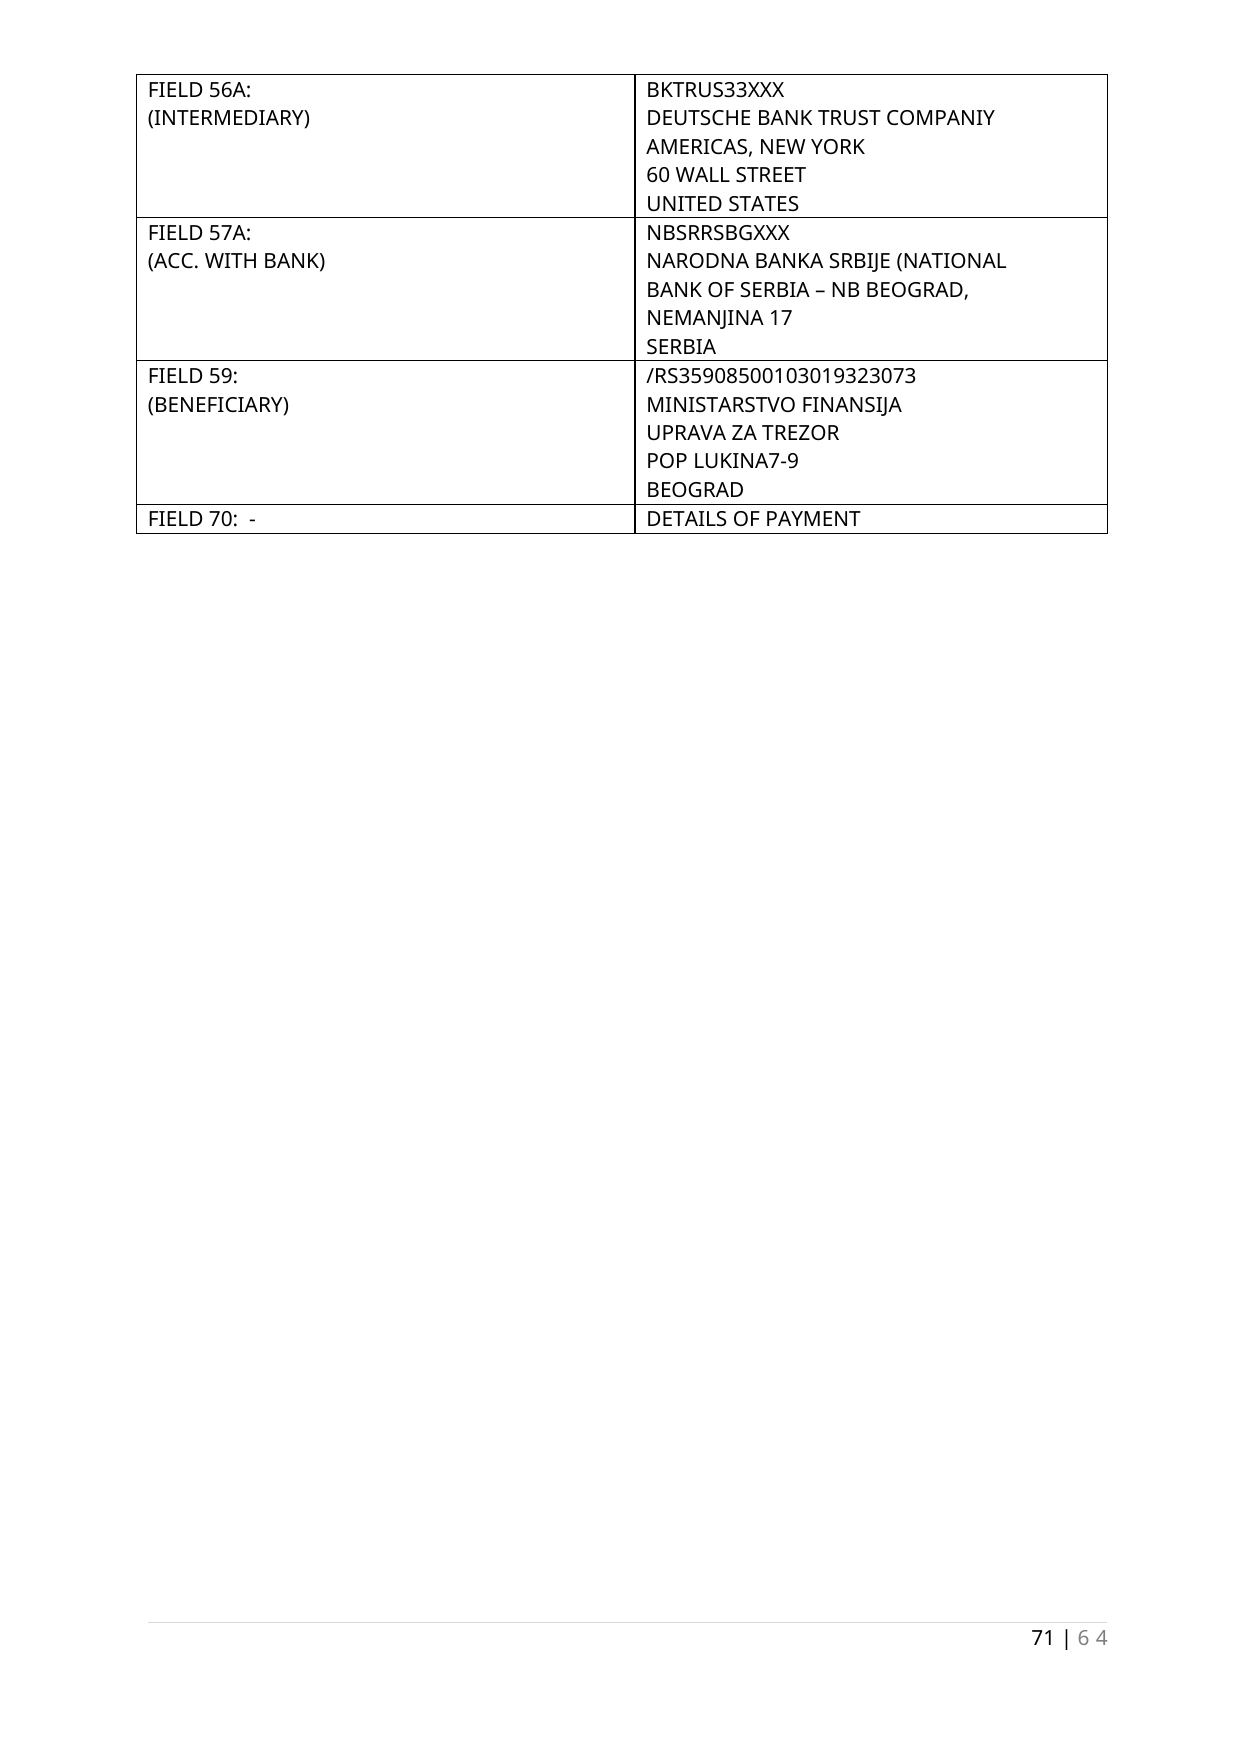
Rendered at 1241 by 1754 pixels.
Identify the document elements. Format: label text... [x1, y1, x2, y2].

table_cell FIELD 70: - [137, 505, 634, 533]
table_cell NBSRRSBGXXX NARODNA BANKA SRBIJE (NATIONAL BANK OF SERBIA – NB BEOGRAD, NEMANJINA 17 SERBIA [636, 218, 1107, 360]
table_cell BKTRUS33XXX DEUTSCHE BANK TRUST COMPANIY AMERICAS, NEW YORK 60 WALL STREET UNITED STATES [636, 75, 1107, 217]
table_cell /RS35908500103019323073 MINISTARSTVO FINANSIJA UPRAVA ZA TREZOR POP LUKINA7-9 BEOGRAD [636, 361, 1107, 503]
table_cell DETAILS OF PAYMENT [636, 505, 1107, 533]
table_cell FIELD 56A: (INTERMEDIARY) [137, 75, 634, 217]
table_cell FIELD 59: (BENEFICIARY) [137, 361, 634, 503]
table_cell FIELD 57A: (ACC. WITH BANK) [137, 218, 634, 360]
